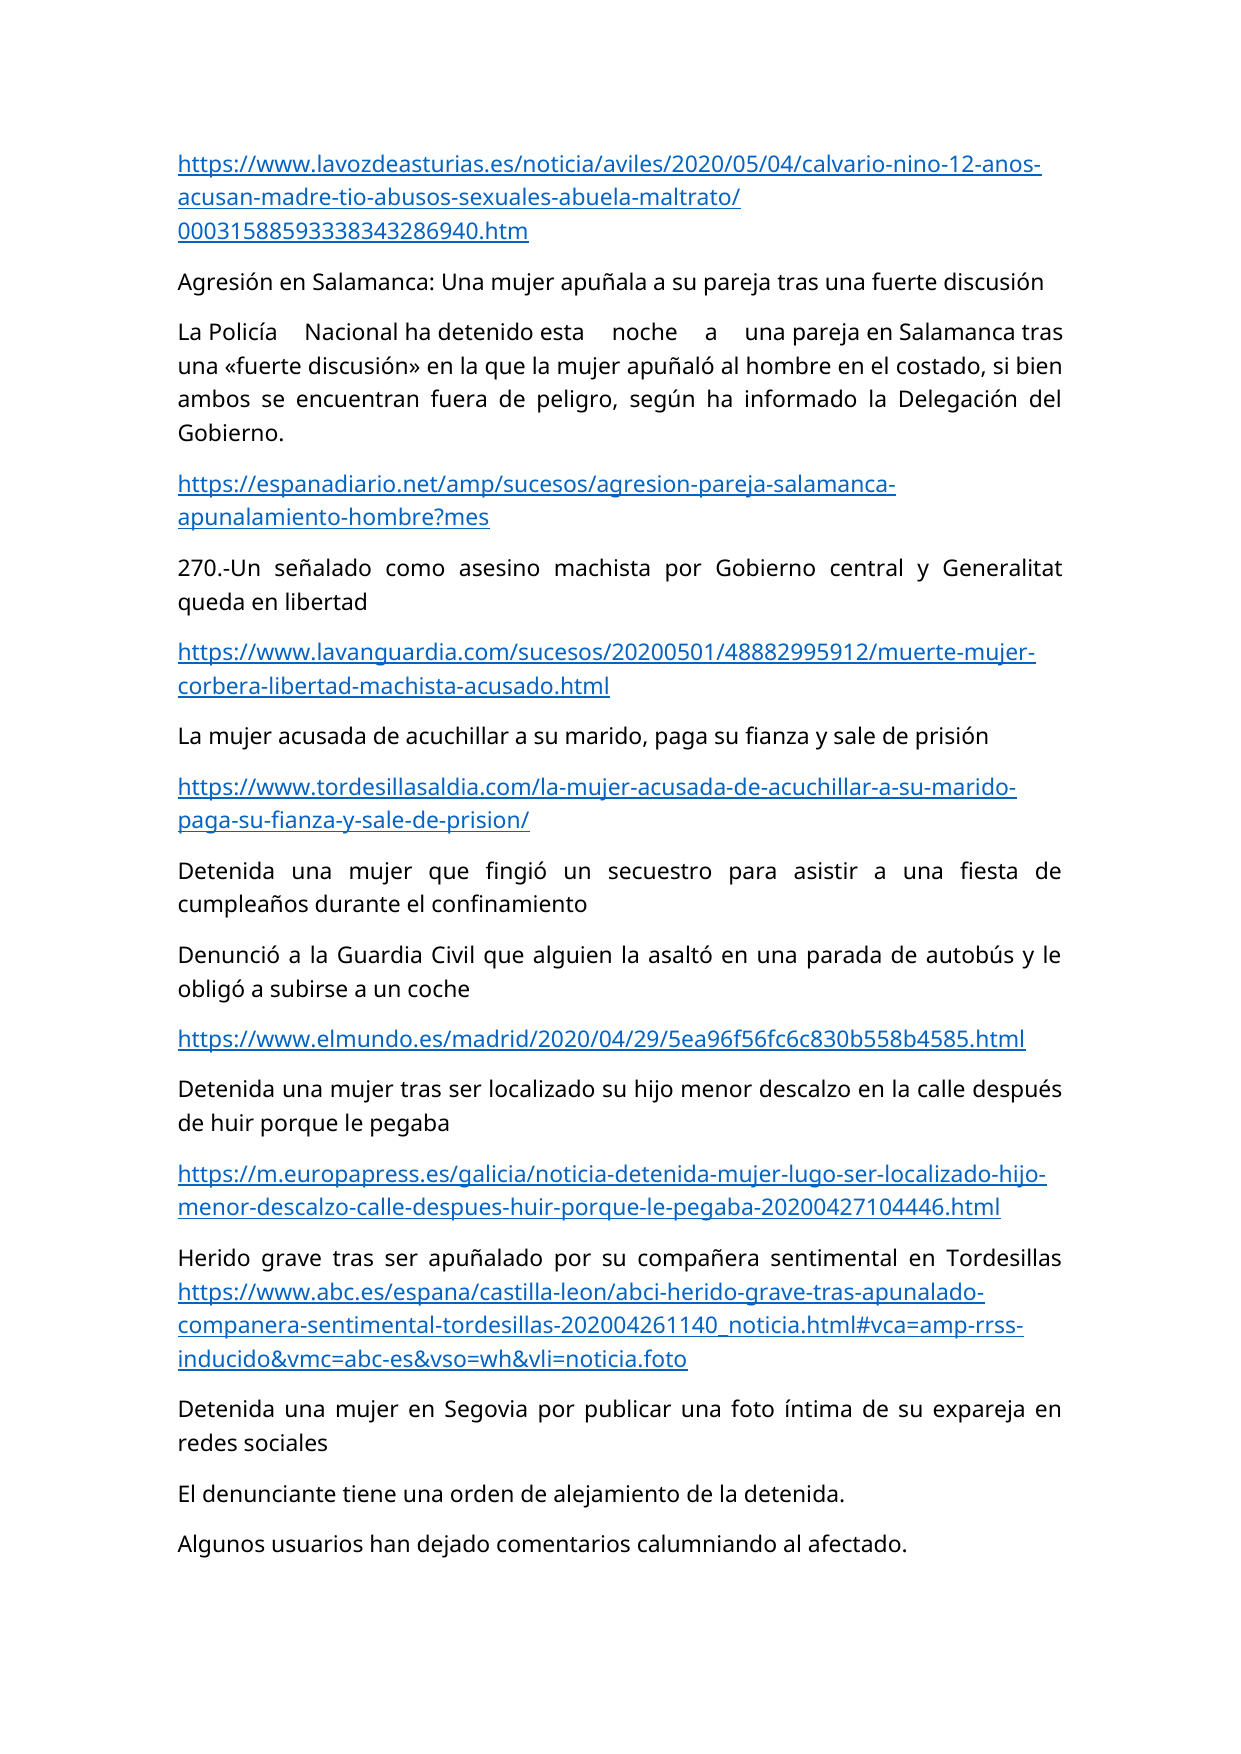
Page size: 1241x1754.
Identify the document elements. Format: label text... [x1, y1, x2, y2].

text Detenida una mujer que fingió un secuestro para asistir a una fiesta de cumpleaños durante el confinamiento [177, 855, 1063, 920]
text ​Algunos usuarios han dejado comentarios calumniando al afectado. [177, 1528, 1063, 1559]
text 270.-Un señalado como asesino machista por Gobierno central y Generalitat queda en libertad [177, 552, 1063, 617]
text https://www.lavanguardia.com/sucesos/20200501/48882995912/muerte-mujer-corbera-libertad-machista-acusado.html [177, 636, 1063, 701]
text https://www.lavozdeasturias.es/noticia/aviles/2020/05/04/calvario-nino-12-anos-acusan-madre-tio-abusos-sexuales-abuela-maltrato/00031588593338343286940.htm [177, 148, 1063, 246]
text La Policía Nacional ha detenido esta noche a una pareja en Salamanca tras una «fuerte discusión» en la que la mujer apuñaló al hombre en el costado, si bien ambos se encuentran fuera de peligro, según ha informado la Delegación del Gobierno. [177, 316, 1063, 448]
text Agresión en Salamanca: Una mujer apuñala a su pareja tras una fuerte discusión [177, 266, 1063, 297]
text Herido grave tras ser apuñalado por su compañera sentimental en Tordesillas https://www.abc.es/espana/castilla-leon/abci-herido-grave-tras-apunalado-companera-sentimental-tordesillas-202004261140_noticia.html#vca=amp-rrss-inducido&vmc=abc-es&vso=wh&vli=noticia.foto [177, 1242, 1063, 1374]
text https://www.elmundo.es/madrid/2020/04/29/5ea96f56fc6c830b558b4585.html [177, 1023, 1063, 1054]
text El denunciante tiene una orden de alejamiento de la detenida. [177, 1478, 1063, 1509]
text https://m.europapress.es/galicia/noticia-detenida-mujer-lugo-ser-localizado-hijo-menor-descalzo-calle-despues-huir-porque-le-pegaba-20200427104446.html [177, 1158, 1063, 1223]
text Denunció a la Guardia Civil que alguien la asaltó en una parada de autobús y le obligó a subirse a un coche [177, 939, 1063, 1004]
text Detenida una mujer tras ser localizado su hijo menor descalzo en la calle después de huir porque le pegaba [177, 1073, 1063, 1138]
text La mujer acusada de acuchillar a su marido, paga su fianza y sale de prisión [177, 720, 1063, 751]
text Detenida una mujer en Segovia por publicar una foto íntima de su expareja en redes sociales [177, 1393, 1063, 1458]
text https://espanadiario.net/amp/sucesos/agresion-pareja-salamanca-apunalamiento-hombre?mes [177, 468, 1063, 533]
text https://www.tordesillasaldia.com/la-mujer-acusada-de-acuchillar-a-su-marido-paga-su-fianza-y-sale-de-prision/ [177, 771, 1063, 836]
